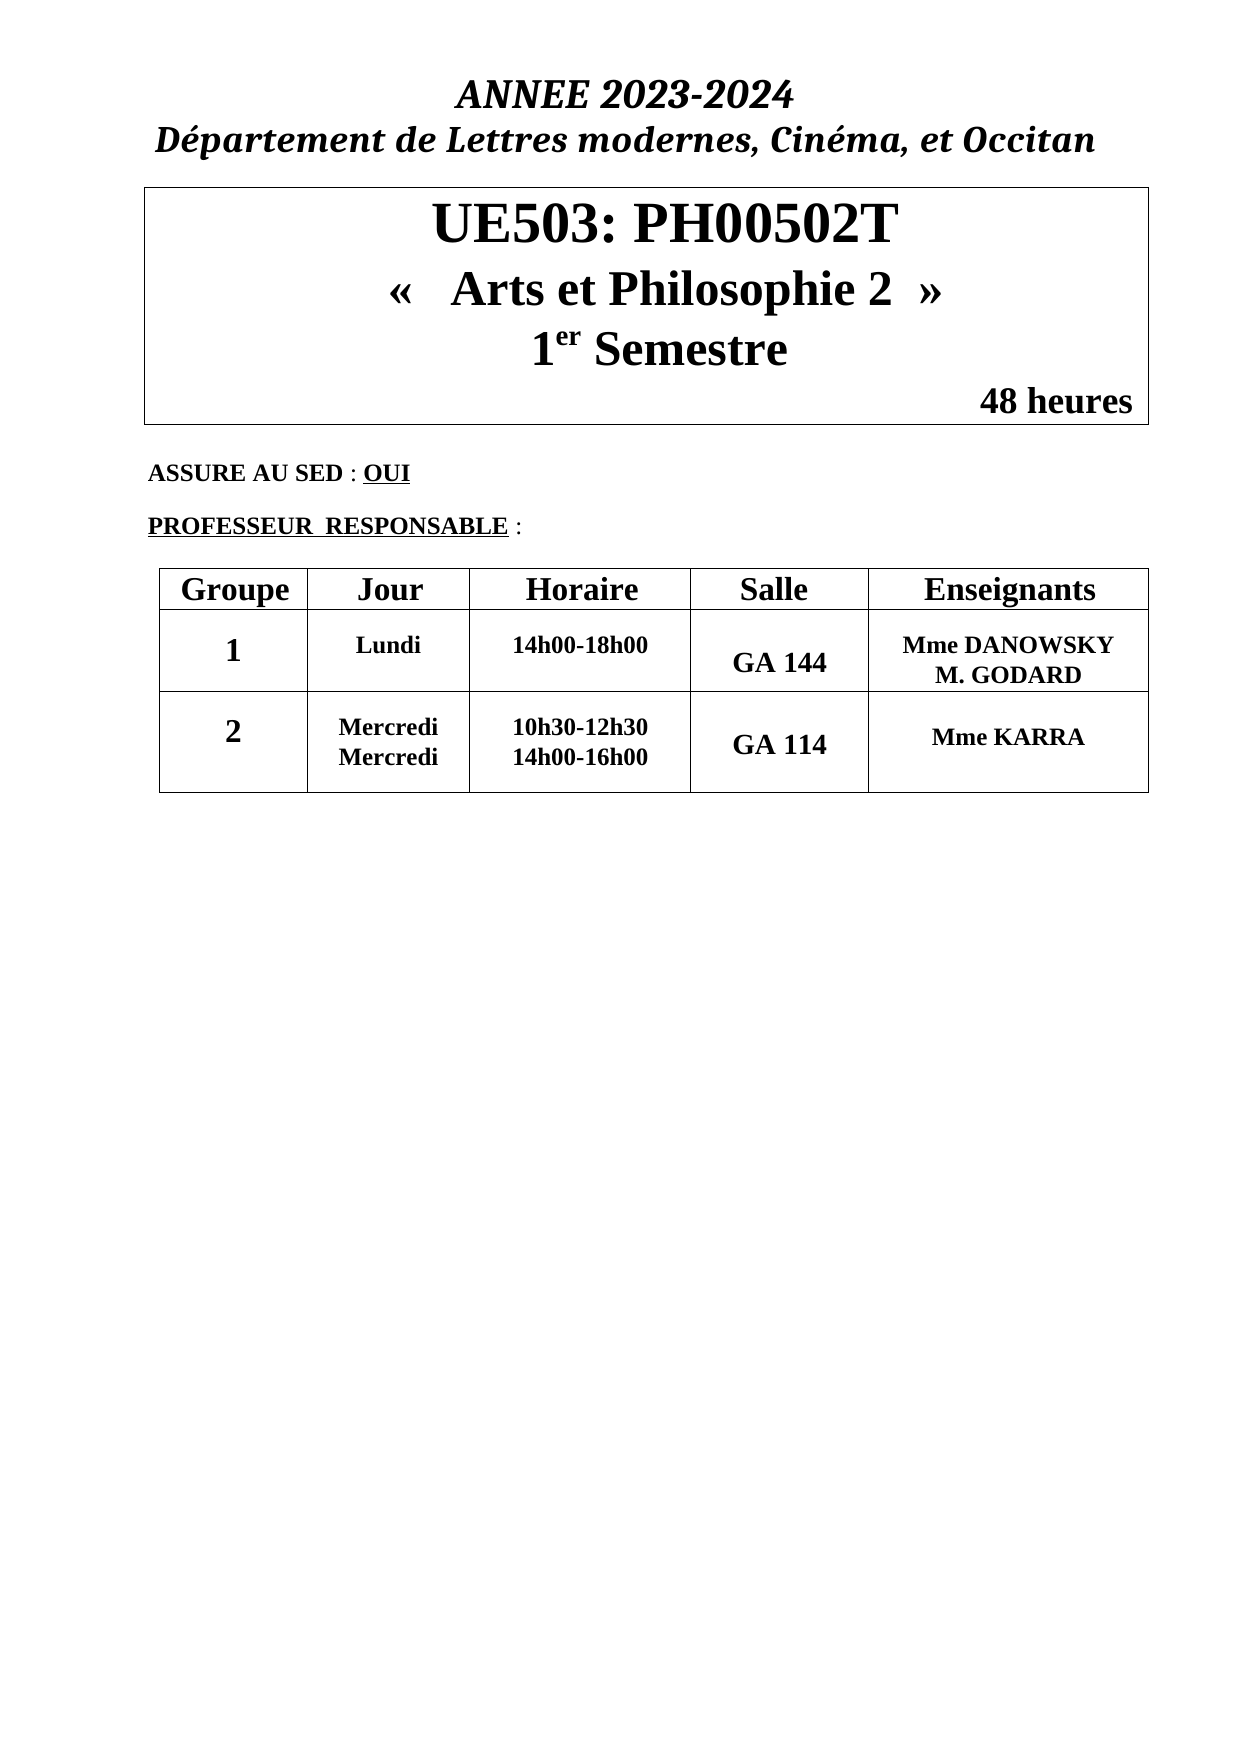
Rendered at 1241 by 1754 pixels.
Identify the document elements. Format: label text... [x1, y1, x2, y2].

table_cell 14h00-18h00 [470, 610, 690, 691]
table_cell Mme KARRA [869, 692, 1148, 792]
title ANNEE 2023-2024 [148, 71, 1107, 119]
table_cell 1 [160, 610, 307, 691]
text PROFESSEUR RESPONSABLE : [148, 511, 1107, 539]
table_header Horaire [470, 569, 690, 609]
table_cell Lundi [308, 610, 469, 691]
table_header Salle [691, 569, 868, 609]
table_header Groupe [160, 569, 307, 609]
table_cell 2 [160, 692, 307, 792]
table_cell Mme DANOWSKY M. GODARD [869, 610, 1148, 691]
table_header Jour [308, 569, 469, 609]
title Département de Lettres modernes, Cinéma, et Occitan [148, 119, 1107, 162]
table_cell 10h30-12h30 14h00-16h00 [470, 692, 690, 792]
text ASSURE AU SED : OUI [148, 458, 1107, 487]
table_cell GA 144 [691, 610, 868, 691]
table_header Enseignants [869, 569, 1148, 609]
table_cell Mercredi Mercredi [308, 692, 469, 792]
table_cell GA 114 [691, 692, 868, 792]
table_header UE503: PH00502T « Arts et Philosophie 2 » 1er Semestre 48 heures [145, 188, 1148, 423]
